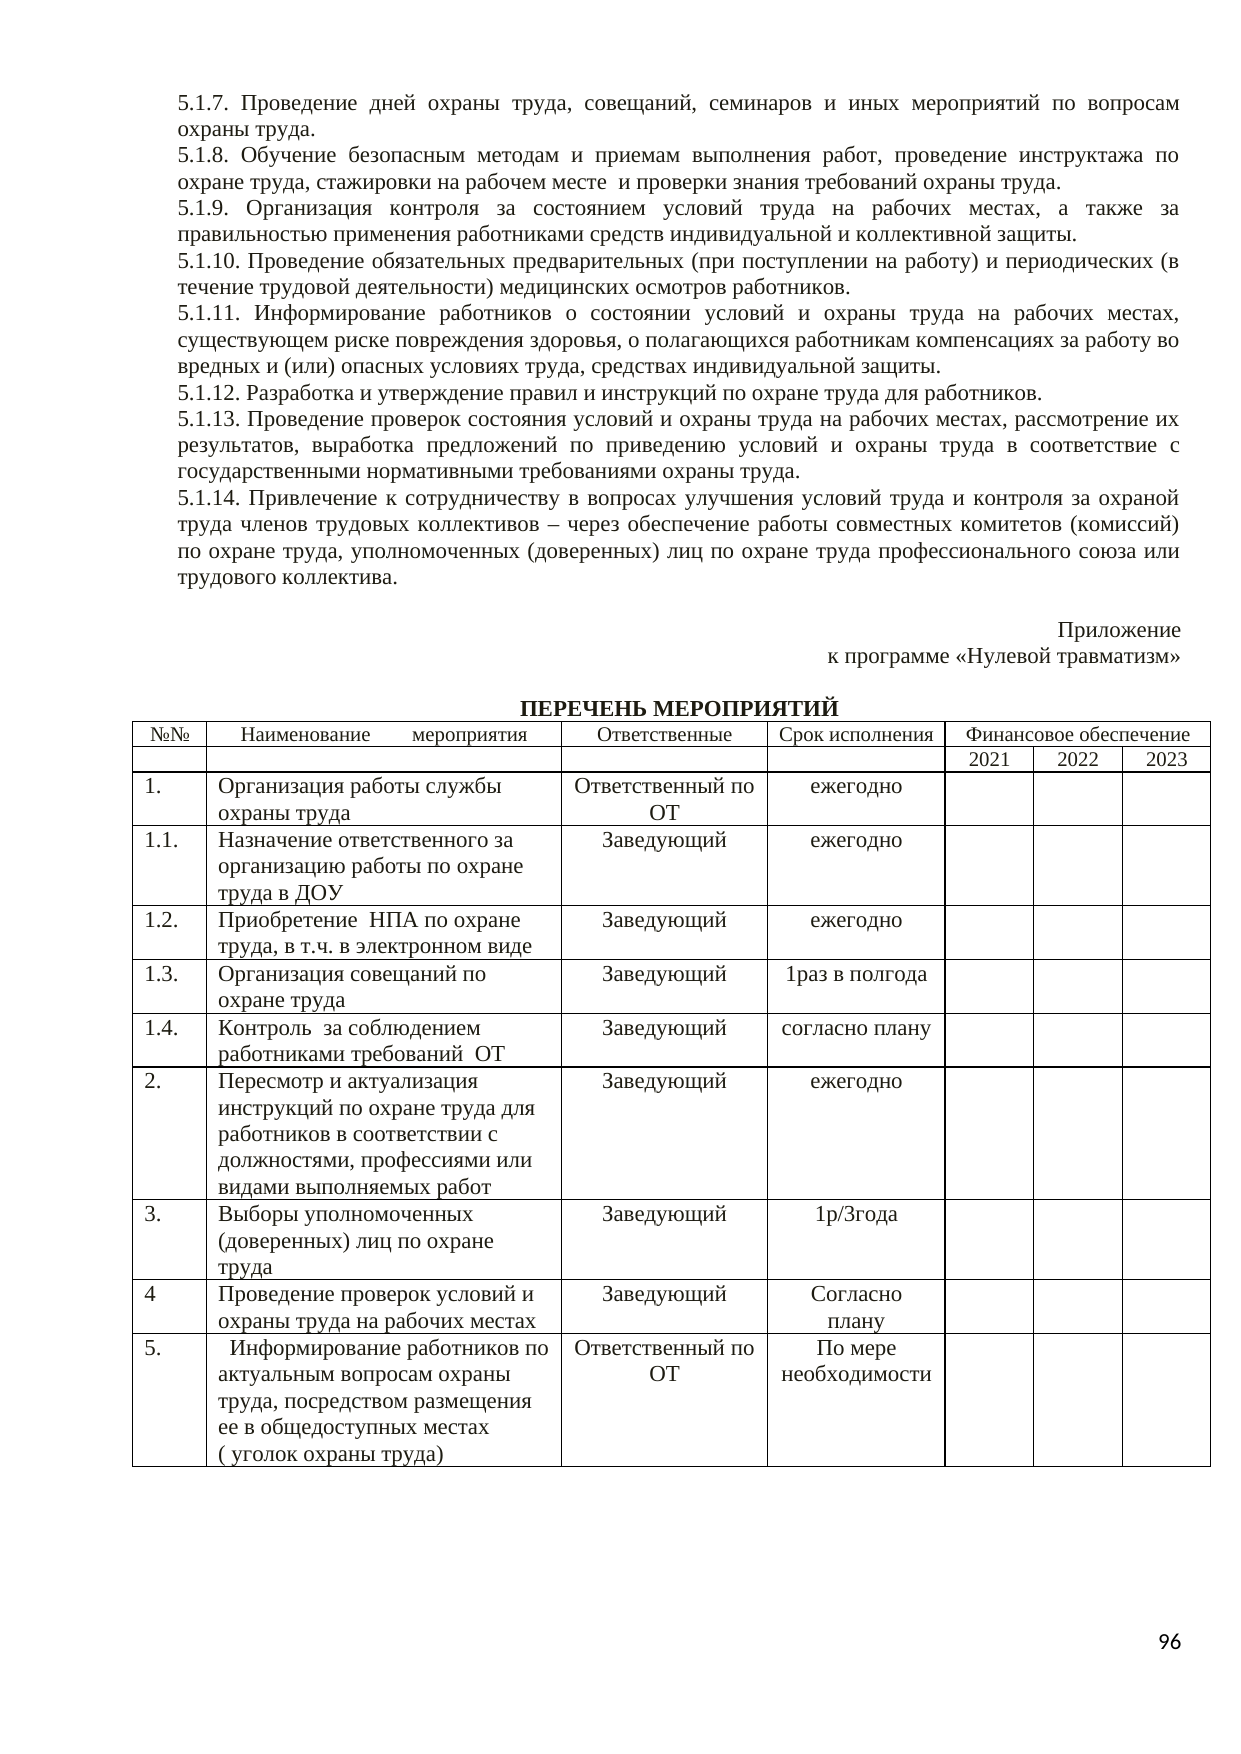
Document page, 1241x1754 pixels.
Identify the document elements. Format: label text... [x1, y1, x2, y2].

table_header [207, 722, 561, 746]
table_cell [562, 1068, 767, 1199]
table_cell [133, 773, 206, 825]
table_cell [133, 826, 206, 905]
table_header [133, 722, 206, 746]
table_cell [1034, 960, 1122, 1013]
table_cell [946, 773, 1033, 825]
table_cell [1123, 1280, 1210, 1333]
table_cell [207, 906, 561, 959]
text 5.1.13. Проведение проверок состояния условий и охраны труда на рабочих местах, рассмотрение их результатов, выработка предложений по приведению условий и охраны труда в соответствие с государственными нормативными требованиями охраны труда. [177, 405, 1181, 484]
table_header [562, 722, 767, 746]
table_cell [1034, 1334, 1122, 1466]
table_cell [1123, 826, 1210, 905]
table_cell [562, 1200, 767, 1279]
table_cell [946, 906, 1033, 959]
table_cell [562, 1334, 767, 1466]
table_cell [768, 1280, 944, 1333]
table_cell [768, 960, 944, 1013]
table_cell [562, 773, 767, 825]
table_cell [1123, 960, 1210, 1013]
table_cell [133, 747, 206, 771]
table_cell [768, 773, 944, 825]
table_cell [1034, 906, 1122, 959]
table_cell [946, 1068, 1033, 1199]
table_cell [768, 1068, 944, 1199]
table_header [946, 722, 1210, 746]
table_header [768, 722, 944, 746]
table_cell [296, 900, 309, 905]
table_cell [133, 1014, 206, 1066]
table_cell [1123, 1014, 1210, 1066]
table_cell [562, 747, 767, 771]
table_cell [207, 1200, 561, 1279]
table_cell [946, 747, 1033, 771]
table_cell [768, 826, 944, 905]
text 5.1.12. Разработка и утверждение правил и инструкций по охране труда для работников. [177, 378, 1181, 405]
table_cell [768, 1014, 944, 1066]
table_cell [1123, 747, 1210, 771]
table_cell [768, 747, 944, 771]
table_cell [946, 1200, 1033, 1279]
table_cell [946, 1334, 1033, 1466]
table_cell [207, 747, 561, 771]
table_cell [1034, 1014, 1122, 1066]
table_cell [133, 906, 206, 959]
text 5.1.11. Информирование работников о состоянии условий и охраны труда на рабочих местах, существующем риске повреждения здоровья, о полагающихся работникам компенсациях за работу во вредных и (или) опасных условиях труда, средствах индивидуальной защиты. [177, 299, 1181, 378]
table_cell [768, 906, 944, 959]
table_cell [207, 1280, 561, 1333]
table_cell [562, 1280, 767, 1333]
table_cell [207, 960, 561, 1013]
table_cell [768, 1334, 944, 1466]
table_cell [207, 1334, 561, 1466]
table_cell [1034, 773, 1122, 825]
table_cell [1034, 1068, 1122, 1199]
text 5.1.7. Проведение дней охраны труда, совещаний, семинаров и иных мероприятий по вопросам охраны труда. [177, 89, 1181, 141]
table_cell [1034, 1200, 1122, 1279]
text Приложение [177, 616, 1181, 642]
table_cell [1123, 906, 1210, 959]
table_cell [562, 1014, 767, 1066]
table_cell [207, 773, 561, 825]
text 5.1.14. Привлечение к сотрудничеству в вопросах улучшения условий труда и контроля за охраной труда членов трудовых коллективов – через обеспечение работы совместных комитетов (комиссий) по охране труда, уполномоченных (доверенных) лиц по охране труда профессионального союза или трудового коллектива. [177, 484, 1181, 589]
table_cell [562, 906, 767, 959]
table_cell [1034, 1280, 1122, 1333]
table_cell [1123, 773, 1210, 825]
text 5.1.10. Проведение обязательных предварительных (при поступлении на работу) и периодических (в течение трудовой деятельности) медицинских осмотров работников. [177, 247, 1181, 299]
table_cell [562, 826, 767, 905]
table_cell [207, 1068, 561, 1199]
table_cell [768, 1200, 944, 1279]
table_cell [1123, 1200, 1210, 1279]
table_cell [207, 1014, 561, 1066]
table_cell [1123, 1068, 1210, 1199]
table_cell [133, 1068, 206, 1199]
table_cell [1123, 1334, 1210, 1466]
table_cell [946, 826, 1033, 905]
text к программе «Нулевой травматизм» [177, 642, 1181, 668]
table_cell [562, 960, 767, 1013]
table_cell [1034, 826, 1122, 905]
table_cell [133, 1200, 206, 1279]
text ПЕРЕЧЕНЬ МЕРОПРИЯТИЙ [177, 695, 1181, 721]
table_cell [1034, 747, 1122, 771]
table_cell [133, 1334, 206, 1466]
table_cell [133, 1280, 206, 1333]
text 5.1.8. Обучение безопасным методам и приемам выполнения работ, проведение инструктажа по охране труда, стажировки на рабочем месте и проверки знания требований охраны труда. [177, 141, 1181, 194]
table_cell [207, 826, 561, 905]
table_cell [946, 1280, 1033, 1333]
text 5.1.9. Организация контроля за состоянием условий труда на рабочих местах, а также за правильностью применения работниками средств индивидуальной и коллективной защиты. [177, 194, 1181, 247]
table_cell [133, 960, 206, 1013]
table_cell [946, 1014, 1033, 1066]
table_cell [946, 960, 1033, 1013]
